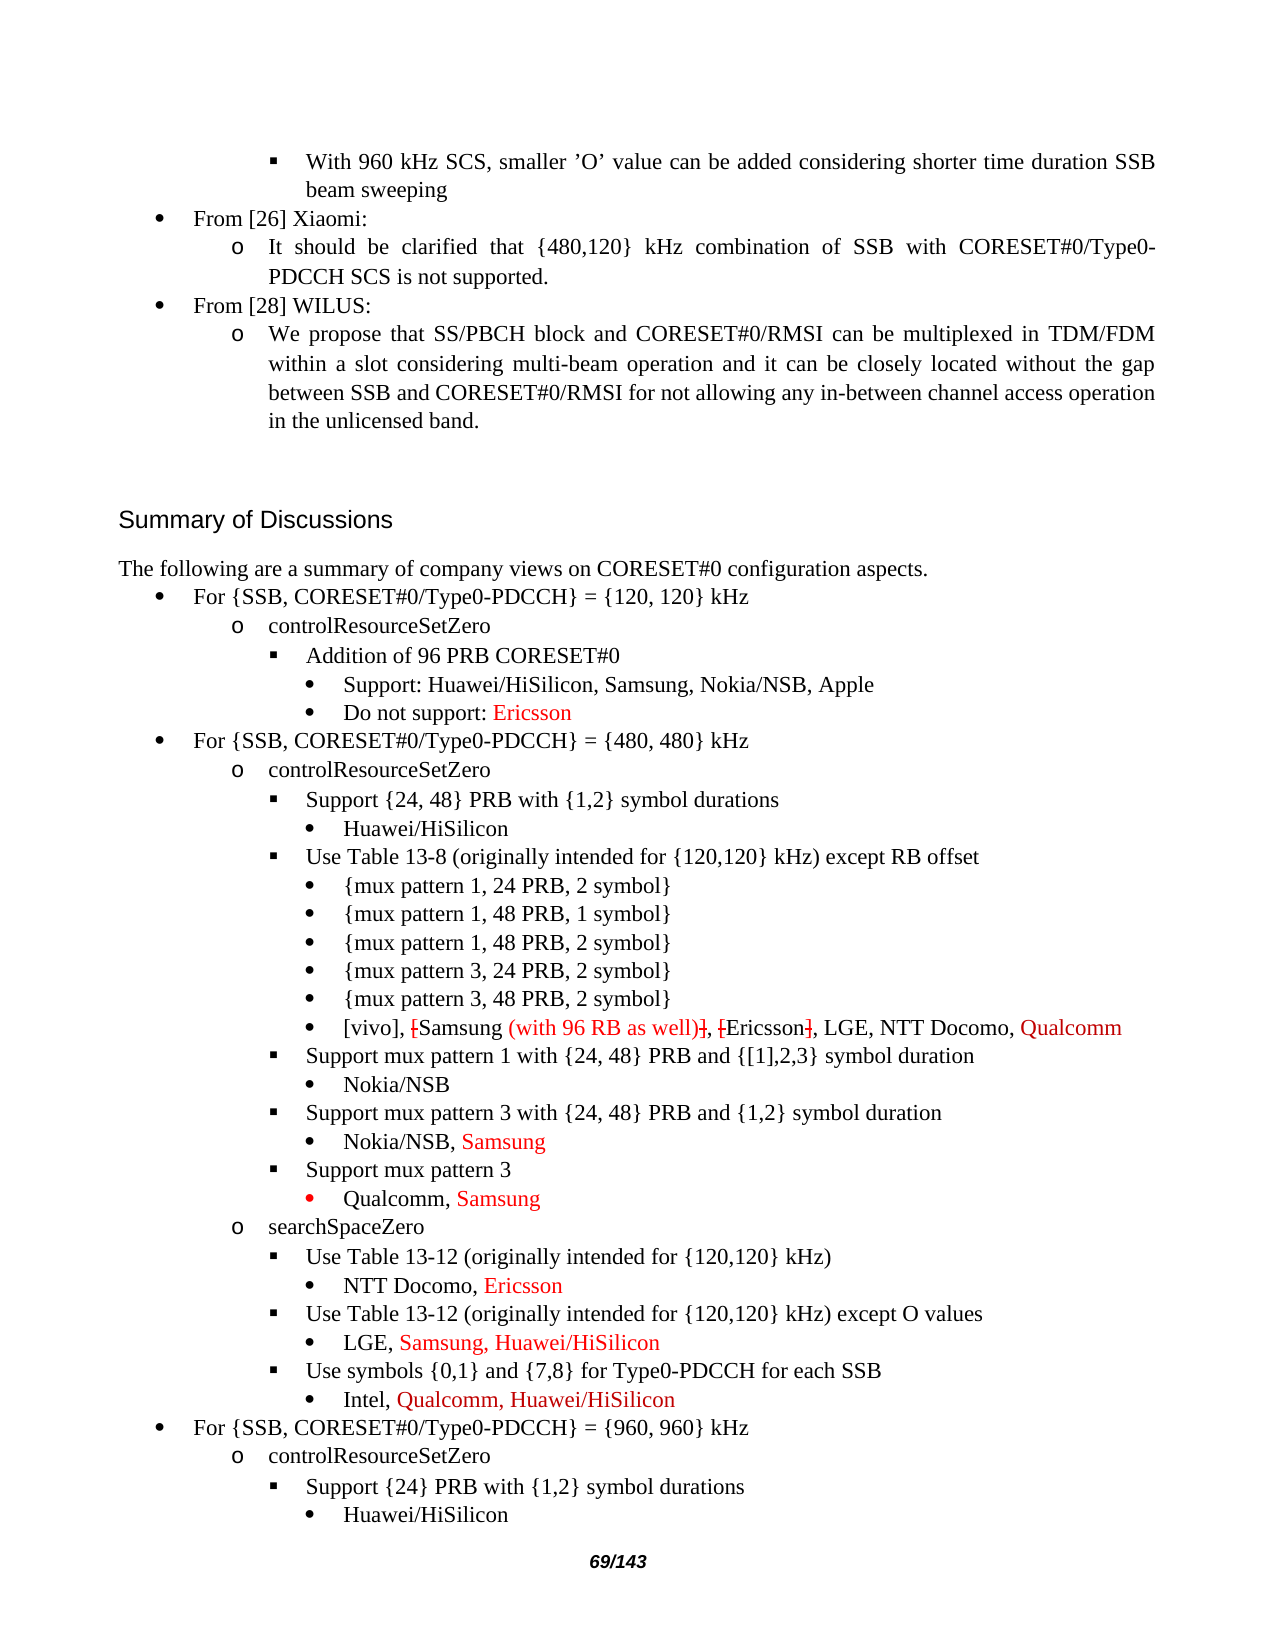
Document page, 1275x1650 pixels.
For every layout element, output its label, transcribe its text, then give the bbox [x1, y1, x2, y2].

list LGE, Samsung, Huawei/HiSilicon [306, 1329, 1157, 1355]
list With 960 kHz SCS, smaller ’O’ value can be added considering shorter time duration SSB beam sweeping [268, 148, 1157, 202]
list We propose that SS/PBCH block and CORESET#0/RMSI can be multiplexed in TDM/FDM within a slot considering multi-beam operation and it can be closely located without the gap between SSB and CORESET#0/RMSI for not allowing any in-between channel access operation in the unlicensed band. [231, 320, 1157, 434]
text The following are a summary of company views on CORESET#0 configuration aspects. [118, 555, 1157, 581]
list searchSpaceZero [231, 1213, 1157, 1241]
list {mux pattern 3, 48 PRB, 2 symbol} [306, 986, 1157, 1012]
list Qualcomm, Samsung [306, 1184, 1157, 1211]
list Huawei/HiSilicon [306, 815, 1157, 841]
list For {SSB, CORESET#0/Type0-PDCCH} = {960, 960} kHz [156, 1414, 1157, 1440]
list Nokia/NSB [306, 1071, 1157, 1097]
list From [26] Xiaomi: [156, 204, 1157, 231]
list For {SSB, CORESET#0/Type0-PDCCH} = {480, 480} kHz [156, 728, 1157, 754]
list Support mux pattern 1 with {24, 48} PRB and {[1],2,3} symbol duration [268, 1042, 1157, 1069]
subtitle Summary of Discussions [118, 505, 1157, 534]
list controlResourceSetZero [231, 756, 1157, 784]
list Use Table 13-12 (originally intended for {120,120} kHz) except O values [268, 1300, 1157, 1327]
list Intel, Qualcomm, Huawei/HiSilicon [306, 1386, 1157, 1412]
list {mux pattern 3, 24 PRB, 2 symbol} [306, 957, 1157, 983]
list Support: Huawei/HiSilicon, Samsung, Nokia/NSB, Apple [306, 671, 1157, 697]
list Do not support: Ericsson [306, 699, 1157, 726]
list controlResourceSetZero [231, 1442, 1157, 1471]
list [vivo], [Samsung (with 96 RB as well)], [Ericsson], LGE, NTT Docomo, Qualcomm [306, 1014, 1157, 1040]
list controlResourceSetZero [231, 612, 1157, 640]
list {mux pattern 1, 48 PRB, 2 symbol} [306, 929, 1157, 955]
list Huawei/HiSilicon [306, 1501, 1157, 1528]
list It should be clarified that {480,120} kHz combination of SSB with CORESET#0/Type0-PDCCH SCS is not supported. [231, 233, 1157, 290]
list Support {24} PRB with {1,2} symbol durations [268, 1473, 1157, 1499]
list Nokia/NSB, Samsung [306, 1128, 1157, 1154]
list Use symbols {0,1} and {7,8} for Type0-PDCCH for each SSB [268, 1357, 1157, 1383]
list NTT Docomo, Ericsson [306, 1272, 1157, 1298]
list {mux pattern 1, 48 PRB, 1 symbol} [306, 900, 1157, 927]
list Addition of 96 PRB CORESET#0 [268, 642, 1157, 669]
list Use Table 13-8 (originally intended for {120,120} kHz) except RB offset [268, 843, 1157, 870]
list Support mux pattern 3 with {24, 48} PRB and {1,2} symbol duration [268, 1099, 1157, 1126]
list Use Table 13-12 (originally intended for {120,120} kHz) [268, 1243, 1157, 1270]
list {mux pattern 1, 24 PRB, 2 symbol} [306, 872, 1157, 898]
list Support {24, 48} PRB with {1,2} symbol durations [268, 786, 1157, 813]
list For {SSB, CORESET#0/Type0-PDCCH} = {120, 120} kHz [156, 583, 1157, 610]
list From [28] WILUS: [156, 292, 1157, 318]
list Support mux pattern 3 [268, 1156, 1157, 1182]
